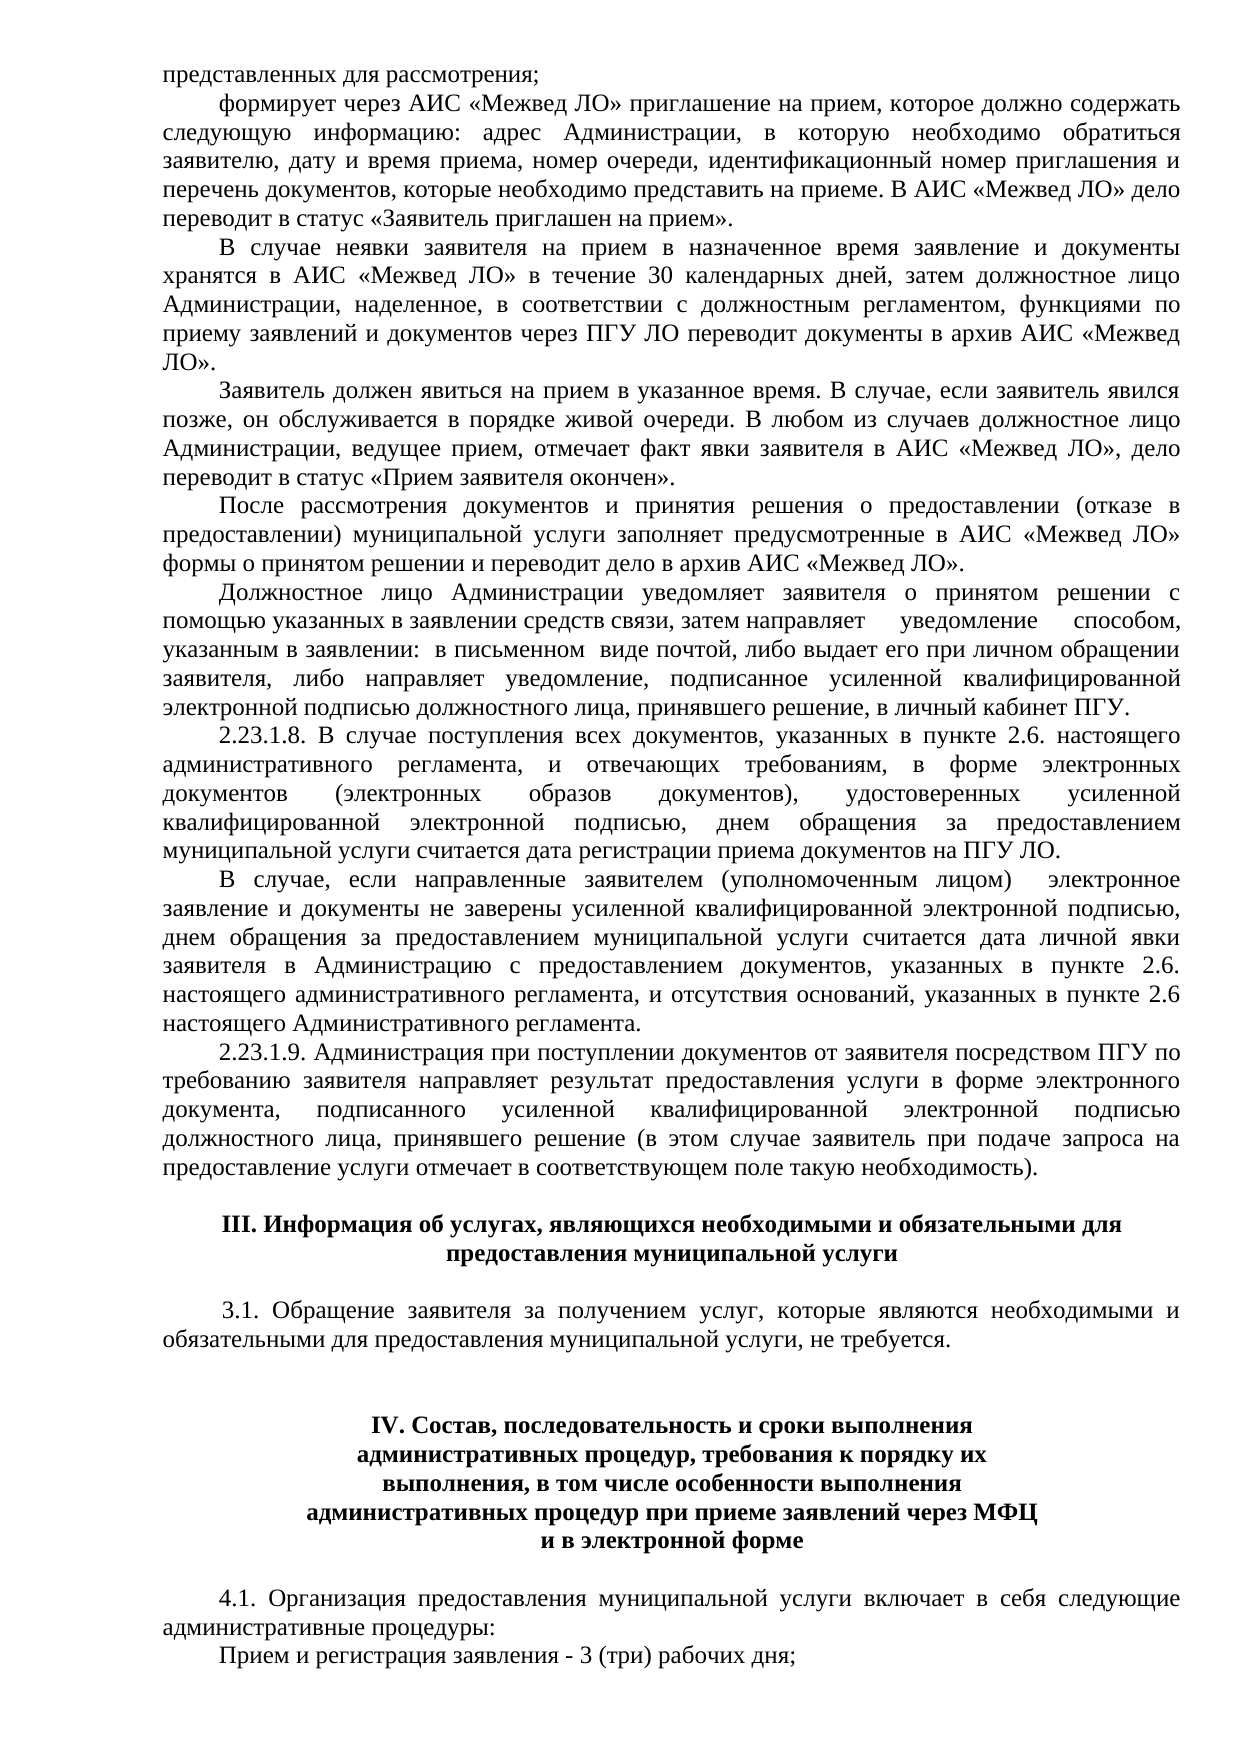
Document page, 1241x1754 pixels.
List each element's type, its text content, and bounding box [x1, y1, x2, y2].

text Должностное лицо Администрации уведомляет заявителя о принятом решении с помощью указанных в заявлении средств связи, затем направляет уведомление способом, указанным в заявлении: в письменном виде почтой, либо выдает его при личном обращении заявителя, либо направляет уведомление, подписанное усиленной квалифицированной электронной подписью должностного лица, принявшего решение, в личный кабинет ПГУ. [162, 577, 1181, 720]
text 4.1. Организация предоставления муниципальной услуги включает в себя следующие административные процедуры: [162, 1583, 1181, 1640]
text формирует через АИС «Межвед ЛО» приглашение на прием, которое должно содержать следующую информацию: адрес Администрации, в которую необходимо обратиться заявителю, дату и время приема, номер очереди, идентификационный номер приглашения и перечень документов, которые необходимо представить на приеме. В АИС «Межвед ЛО» дело переводит в статус «Заявитель приглашен на прием». [162, 88, 1181, 232]
text После рассмотрения документов и принятия решения о предоставлении (отказе в предоставлении) муниципальной услуги заполняет предусмотренные в АИС «Межвед ЛО» формы о принятом решении и переводит дело в архив АИС «Межвед ЛО». [162, 490, 1181, 577]
text выполнения, в том числе особенности выполнения [162, 1468, 1181, 1497]
text 2.23.1.9. Администрация при поступлении документов от заявителя посредством ПГУ по требованию заявителя направляет результат предоставления услуги в форме электронного документа, подписанного усиленной квалифицированной электронной подписью должностного лица, принявшего решение (в этом случае заявитель при подаче запроса на предоставление услуги отмечает в соответствующем поле такую необходимость). [162, 1037, 1181, 1180]
text 3.1. Обращение заявителя за получением услуг, которые являются необходимыми и обязательными для предоставления муниципальной услуги, не требуется. [162, 1295, 1181, 1353]
text административных процедур, требования к порядку их [162, 1439, 1181, 1468]
text В случае неявки заявителя на прием в назначенное время заявление и документы хранятся в АИС «Межвед ЛО» в течение 30 календарных дней, затем должностное лицо Администрации, наделенное, в соответствии с должностным регламентом, функциями по приему заявлений и документов через ПГУ ЛО переводит документы в архив АИС «Межвед ЛО». [162, 232, 1181, 375]
text 2.23.1.8. В случае поступления всех документов, указанных в пункте 2.6. настоящего административного регламента, и отвечающих требованиям, в форме электронных документов (электронных образов документов), удостоверенных усиленной квалифицированной электронной подписью, днем обращения за предоставлением муниципальной услуги считается дата регистрации приема документов на ПГУ ЛО. [162, 720, 1181, 864]
text III. Информация об услугах, являющихся необходимыми и обязательными для предоставления муниципальной услуги [162, 1209, 1181, 1267]
text Заявитель должен явиться на прием в указанное время. В случае, если заявитель явился позже, он обслуживается в порядке живой очереди. В любом из случаев должностное лицо Администрации, ведущее прием, отмечает факт явки заявителя в АИС «Межвед ЛО», дело переводит в статус «Прием заявителя окончен». [162, 375, 1181, 490]
text административных процедур при приеме заявлений через МФЦ [162, 1497, 1181, 1525]
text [162, 59, 1181, 88]
text В случае, если направленные заявителем (уполномоченным лицом) электронное заявление и документы не заверены усиленной квалифицированной электронной подписью, днем обращения за предоставлением муниципальной услуги считается дата личной явки заявителя в Администрацию с предоставлением документов, указанных в пункте 2.6. настоящего административного регламента, и отсутствия оснований, указанных в пункте 2.6 настоящего Административного регламента. [162, 864, 1181, 1037]
text и в электронной форме [162, 1525, 1181, 1554]
text Прием и регистрация заявления - 3 (три) рабочих дня; [162, 1640, 1181, 1669]
text IV. Состав, последовательность и сроки выполнения [162, 1410, 1181, 1439]
